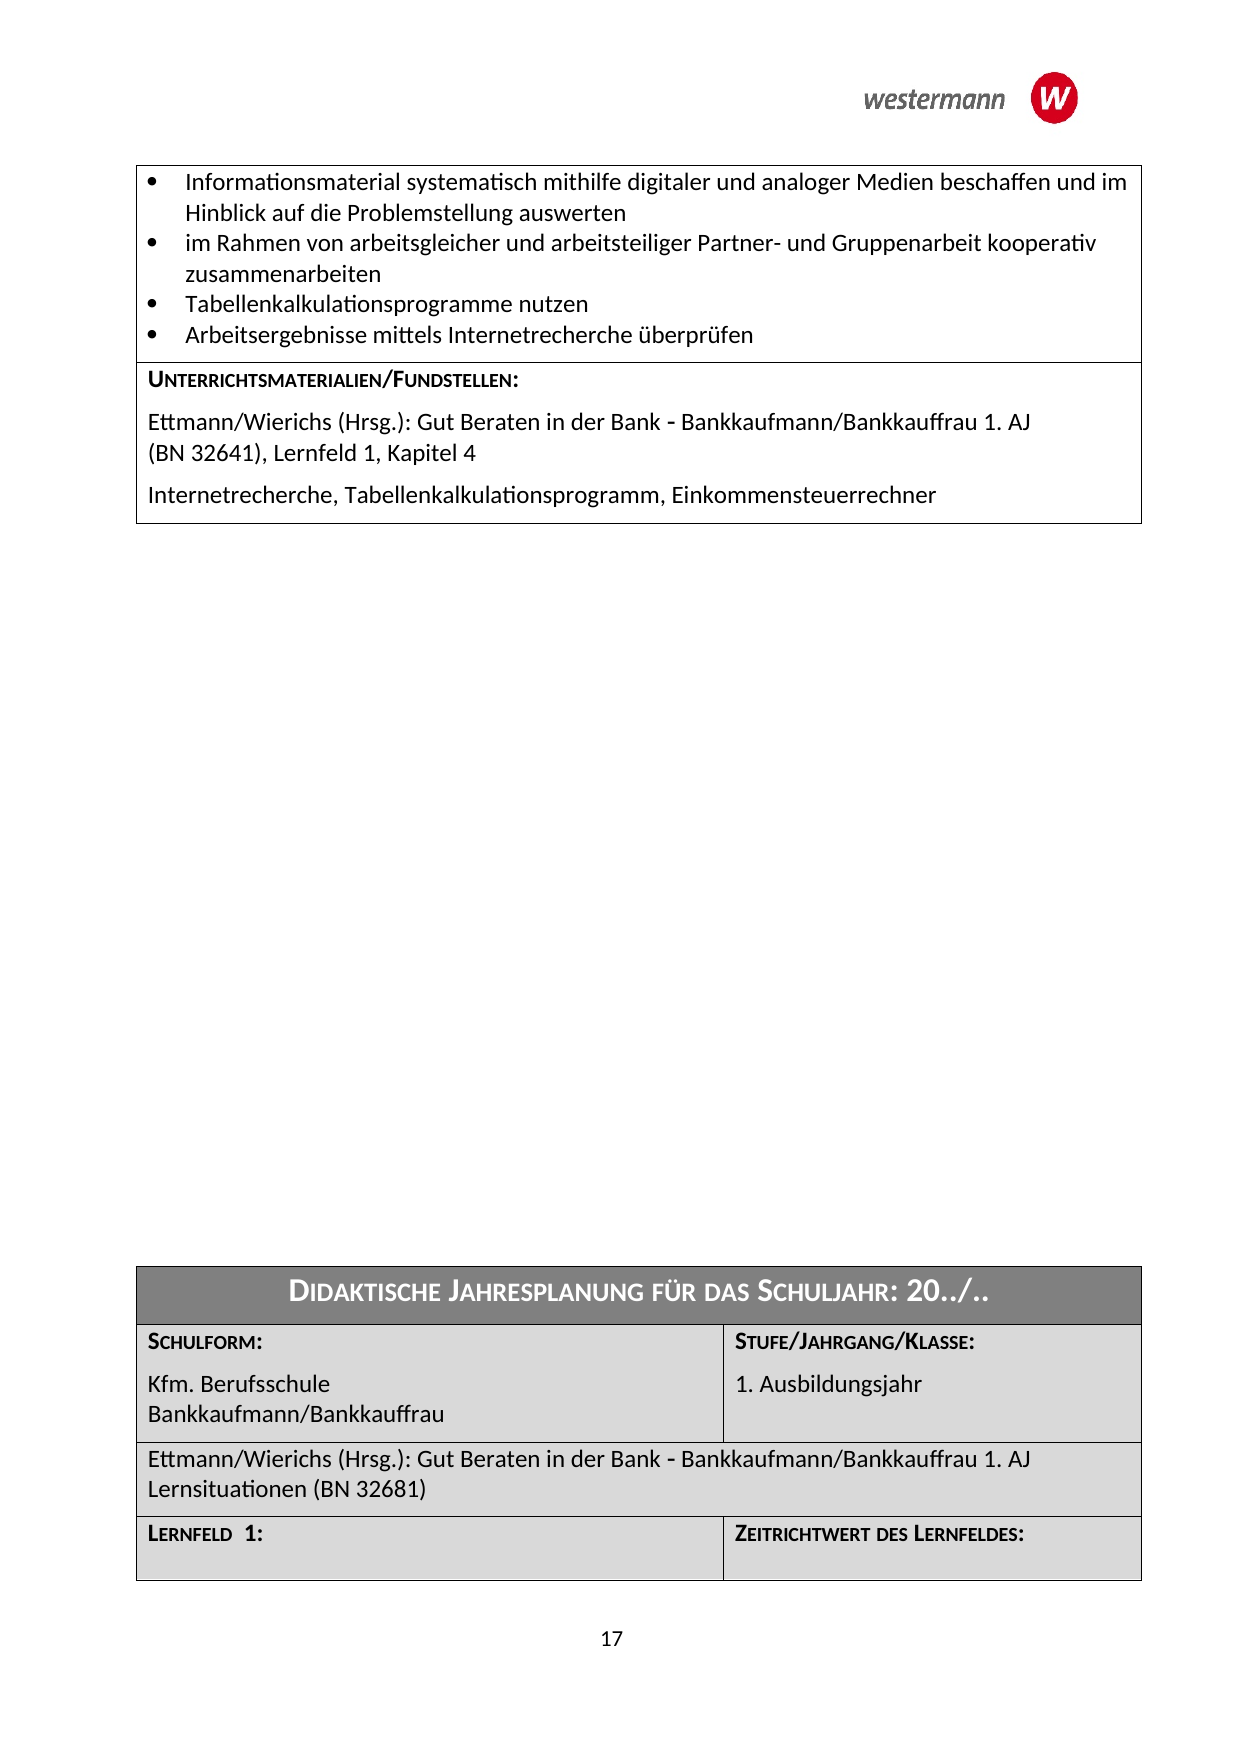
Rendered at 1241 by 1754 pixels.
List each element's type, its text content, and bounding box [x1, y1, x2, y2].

table_cell Stufe/Jahrgang/Klasse: 1. Ausbildungsjahr [724, 1325, 1141, 1442]
table_cell Unterrichtsmaterialien/Fundstellen: Ettmann/Wierichs (Hrsg.): Gut Beraten in der Bank Bankkaufmann/Bankkauffrau 1. AJ (BN 32641), Lernfeld 1, Kapitel 4 Internetrecherche, Tabellenkalkulationsprogramm, Einkommensteuerrechner [137, 363, 1141, 523]
table_cell Lernfeld 1: Die eigene Rolle im Betrieb und im Wirtschaftsleben mitgestalten [137, 1517, 723, 1579]
picture [818, 46, 1124, 149]
table_cell Schulform: Kfm. Berufsschule Bankkaufmann/Bankkauffrau [137, 1325, 723, 1442]
table_cell Ettmann/Wierichs (Hrsg.): Gut Beraten in der Bank Bankkaufmann/Bankkauffrau 1. AJ Lernsituationen (BN 32681) [137, 1443, 1141, 1516]
table_header Didaktische Jahresplanung für das Schuljahr: 20../.. [137, 1267, 1141, 1324]
table_cell Zeitrichtwert des Lernfeldes: 80 Unterrichtsstunden [724, 1517, 1141, 1579]
